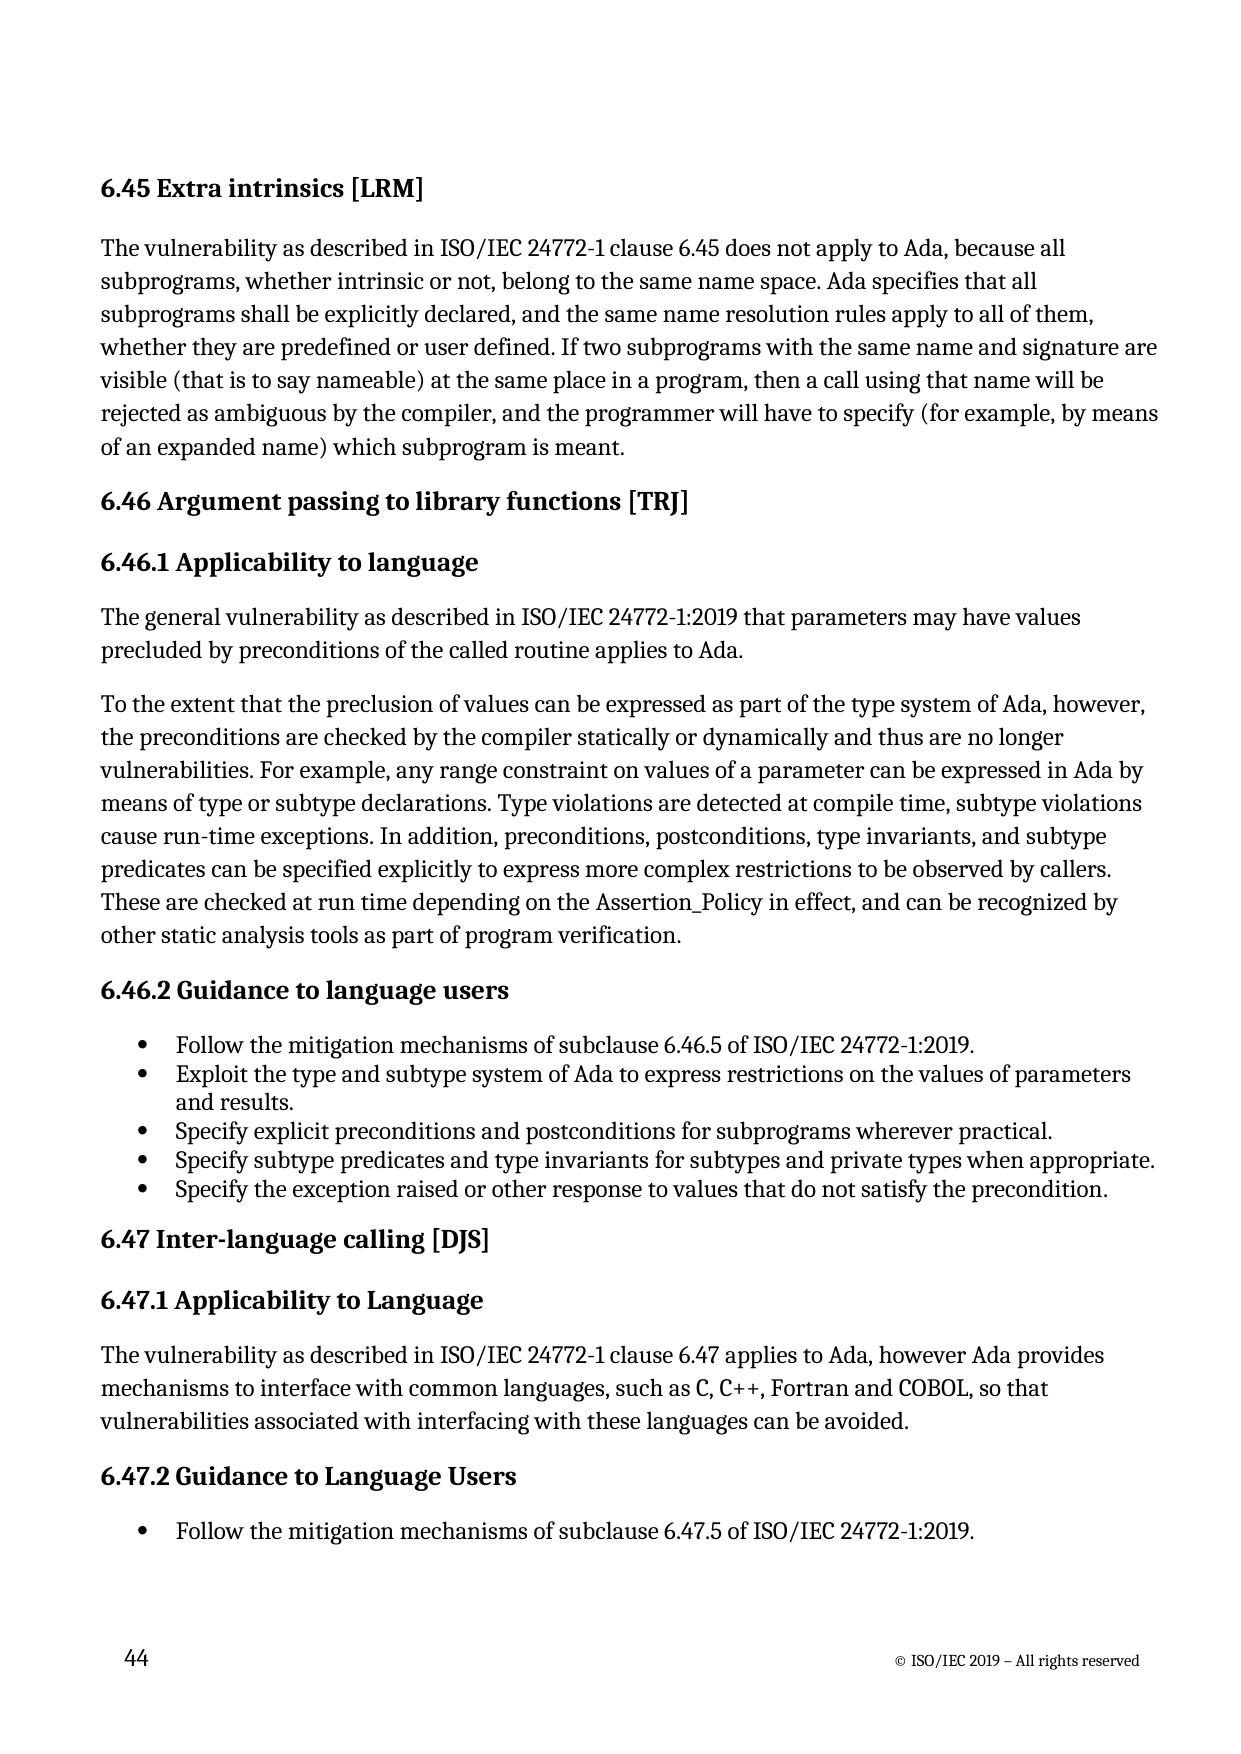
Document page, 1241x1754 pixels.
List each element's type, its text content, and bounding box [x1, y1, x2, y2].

list Specify subtype predicates and type invariants for subtypes and private types when appropriate. [138, 1146, 1164, 1174]
list Specify explicit preconditions and postconditions for subprograms wherever practical. [138, 1117, 1164, 1146]
list Follow the mitigation mechanisms of subclause 6.47.5 of ISO/IEC 24772-1:2019. [138, 1517, 1164, 1545]
subtitle 6.46.1 Applicability to language [101, 547, 1164, 578]
subtitle 6.47.2 Guidance to Language Users [101, 1461, 1164, 1492]
list Specify the exception raised or other response to values that do not satisfy the precondition. [138, 1174, 1164, 1203]
subtitle 6.45 Extra intrinsics [LRM] [101, 173, 1164, 205]
text The general vulnerability as described in ISO/IEC 24772-1:2019 that parameters may have values precluded by preconditions of the called routine applies to Ada. [101, 603, 1164, 665]
list Follow the mitigation mechanisms of subclause 6.46.5 of ISO/IEC 24772-1:2019. [138, 1031, 1164, 1059]
subtitle 6.47.1 Applicability to Language [101, 1285, 1164, 1316]
subtitle 6.46 Argument passing to library functions [TRJ] [101, 486, 1164, 517]
text The vulnerability as described in ISO/IEC 24772-1 clause 6.45 does not apply to Ada, because all subprograms, whether intrinsic or not, belong to the same name space. Ada specifies that all subprograms shall be explicitly declared, and the same name resolution rules apply to all of them, whether they are predefined or user defined. If two subprograms with the same name and signature are visible (that is to say nameable) at the same place in a program, then a call using that name will be rejected as ambiguous by the compiler, and the programmer will have to specify (for example, by means of an expanded name) which subprogram is meant. [101, 234, 1164, 461]
subtitle 6.46.2 Guidance to language users [101, 975, 1164, 1006]
text To the extent that the preclusion of values can be expressed as part of the type system of Ada, however, the preconditions are checked by the compiler statically or dynamically and thus are no longer vulnerabilities. For example, any range constraint on values of a parameter can be expressed in Ada by means of type or subtype declarations. Type violations are detected at compile time, subtype violations cause run-time exceptions. In addition, preconditions, postconditions, type invariants, and subtype predicates can be specified explicitly to express more complex restrictions to be observed by callers. These are checked at run time depending on the Assertion_Policy in effect, and can be recognized by other static analysis tools as part of program verification. [101, 690, 1164, 950]
subtitle 6.47 Inter-language calling [DJS] [101, 1224, 1164, 1255]
text The vulnerability as described in ISO/IEC 24772-1 clause 6.47 applies to Ada, however Ada provides mechanisms to interface with common languages, such as C, C++, Fortran and COBOL, so that vulnerabilities associated with interfacing with these languages can be avoided. [101, 1341, 1164, 1436]
list Exploit the type and subtype system of Ada to express restrictions on the values of parameters and results. [138, 1059, 1164, 1117]
